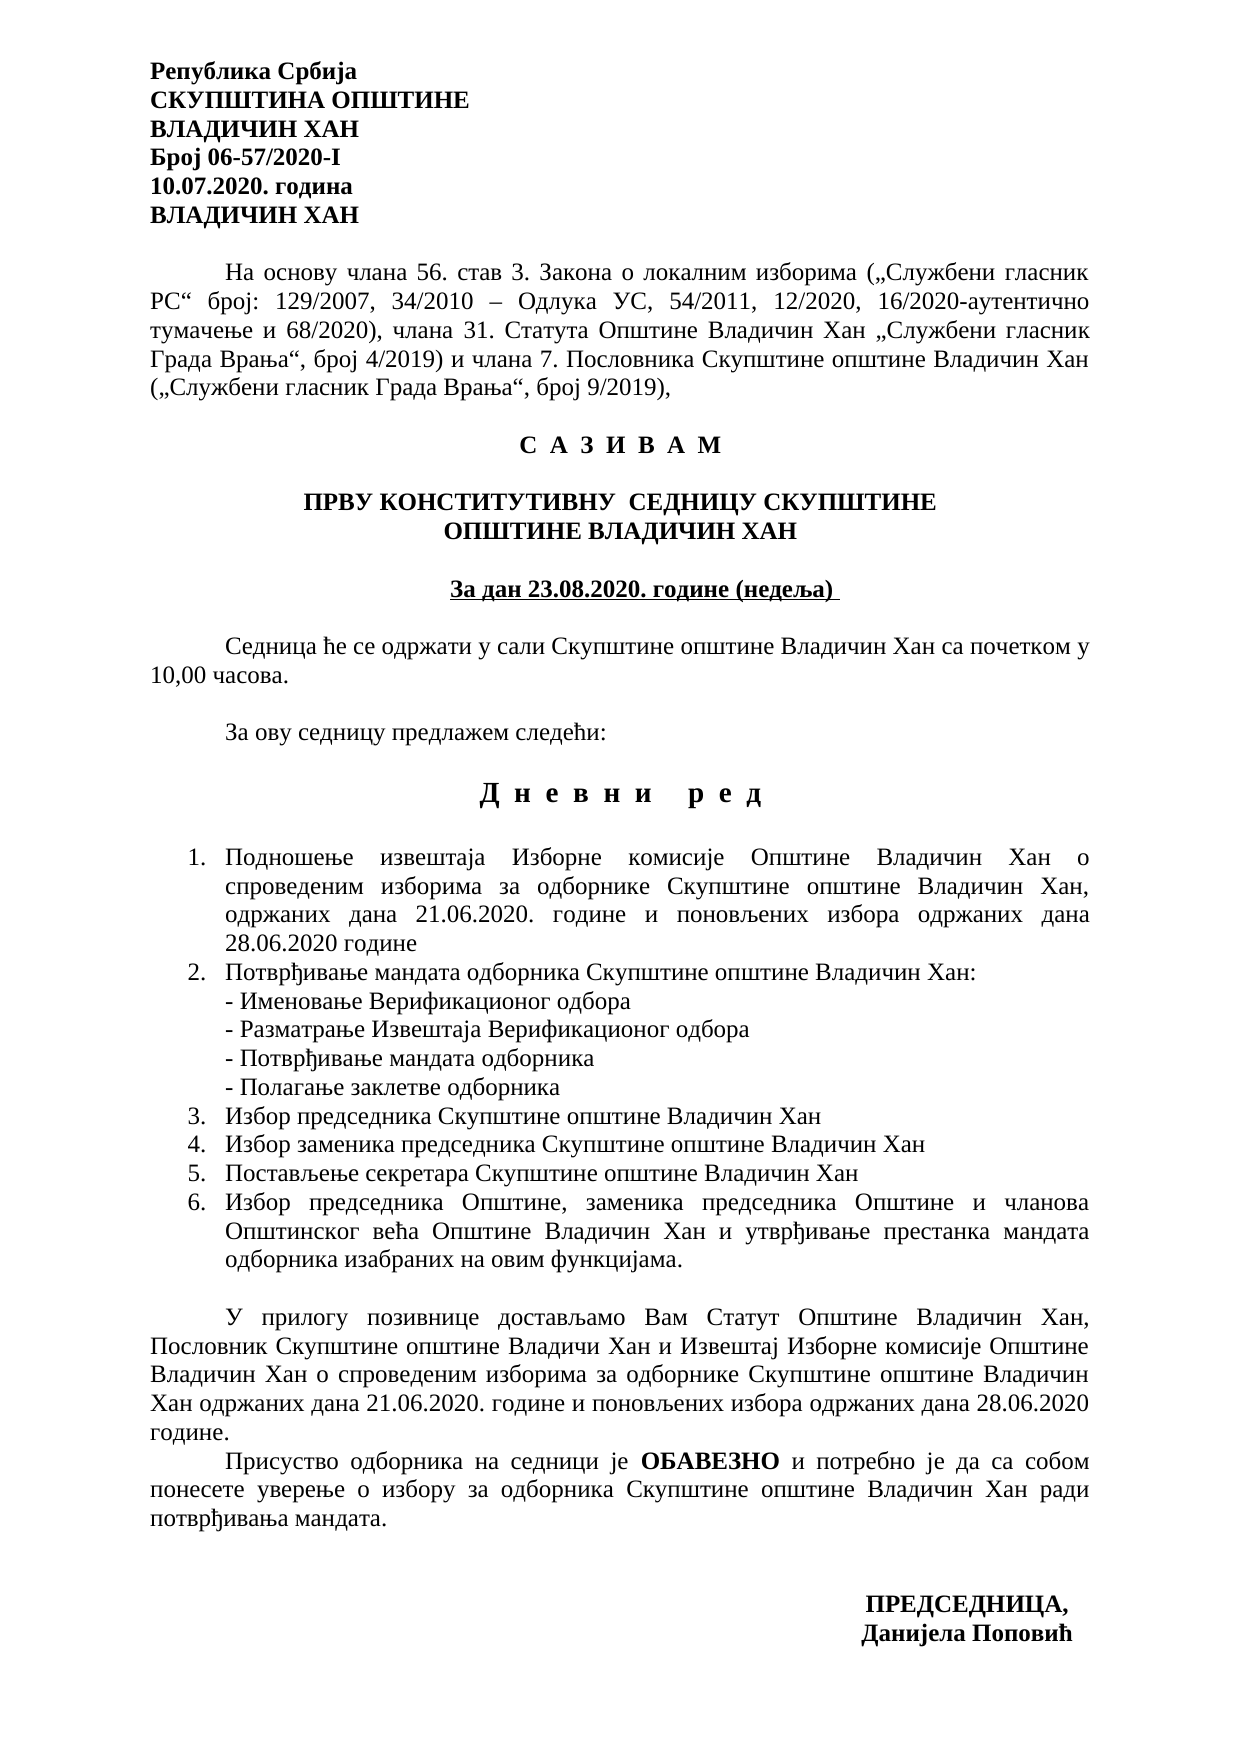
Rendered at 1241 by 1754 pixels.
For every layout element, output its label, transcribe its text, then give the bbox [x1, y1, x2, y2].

text Присуство одборника на седници је ОБАВЕЗНО и потребно је да са собом понесете уверење о избору за одборника Скупштине општине Владичин Хан ради потврђивања мандата. [150, 1446, 1090, 1532]
text У прилогу позивнице достављамо Вам Статут Општине Владичин Хан, Пословник Скупштине општине Владичи Хан и Извештај Изборне комисије Општине Владичин Хан о спроведеним изборима за одборнике Скупштине општине Владичин Хан одржаних дана 21.06.2020. године и поновљених избора одржаних дана 28.06.2020 године. [150, 1302, 1090, 1446]
text Данијела Поповић [150, 1618, 1090, 1647]
text ВЛАДИЧИН ХАН [150, 114, 1090, 142]
list Постављeње секретара Скупштине општине Владичин Хан [187, 1158, 1090, 1187]
text - Именовање Верификационог одбора [150, 986, 1090, 1014]
text ВЛАДИЧИН ХАН [150, 200, 1090, 229]
text - Разматрање Извештаја Верификационог одбора [150, 1014, 1090, 1043]
text С А З И В А М [150, 430, 1090, 459]
list Избор председника Скупштине општине Владичин Хан [187, 1101, 1090, 1129]
text 10.07.2020. година [150, 171, 1090, 200]
list Подношење извештаја Изборне комисије Општине Владичин Хан о спроведеним изборима за одборнике Скупштине општине Владичин Хан, одржаних дана 21.06.2020. године и поновљених избора одржаних дана 28.06.2020 године [187, 842, 1090, 957]
text СКУПШТИНА ОПШТИНЕ [150, 85, 1090, 114]
list Потврђивање мандата одборника Скупштине општине Владичин Хан: [187, 957, 1090, 986]
text Д н е в н и р е д [150, 775, 1090, 808]
text За дан 23.08.2020. године (недеља) [375, 574, 1090, 602]
text За ову седницу предлажем следећи: [150, 717, 1090, 746]
list Избор заменика председника Скупштине општине Владичин Хан [187, 1129, 1090, 1158]
text ОПШТИНЕ ВЛАДИЧИН ХАН [150, 516, 1090, 545]
text - Полагање заклетве одборника [150, 1072, 1090, 1101]
list Избор председника Општине, заменика председника Општине и чланова Општинског већа Општине Владичин Хан и утврђивање престанка мандата одборника изабраних на овим функцијама. [187, 1187, 1090, 1273]
text ПРЕДСЕДНИЦА, [150, 1589, 1090, 1618]
text - Потврђивање мандата одборника [150, 1043, 1090, 1072]
text Број 06-57/2020-I [150, 142, 1090, 171]
text На основу члана 56. став 3. Закона о локалним изборима („Службени гласник РС“ број: 129/2007, 34/2010 – Одлука УС, 54/2011, 12/2020, 16/2020-аутентично тумачење и 68/2020), члана 31. Статута Општине Владичин Хан „Службени гласник Града Врања“, број 4/2019) и члана 7. Пословника Скупштине општине Владичин Хан („Службени гласник Града Врања“, број 9/2019), [150, 257, 1090, 401]
text Седница ће се одржати у сали Скупштине општине Владичин Хан са почетком у 10,00 часова. [150, 631, 1090, 689]
text Република Србија [150, 56, 1090, 85]
text ПРВУ КОНСТИТУТИВНУ СЕДНИЦУ СКУПШТИНЕ [150, 487, 1090, 516]
